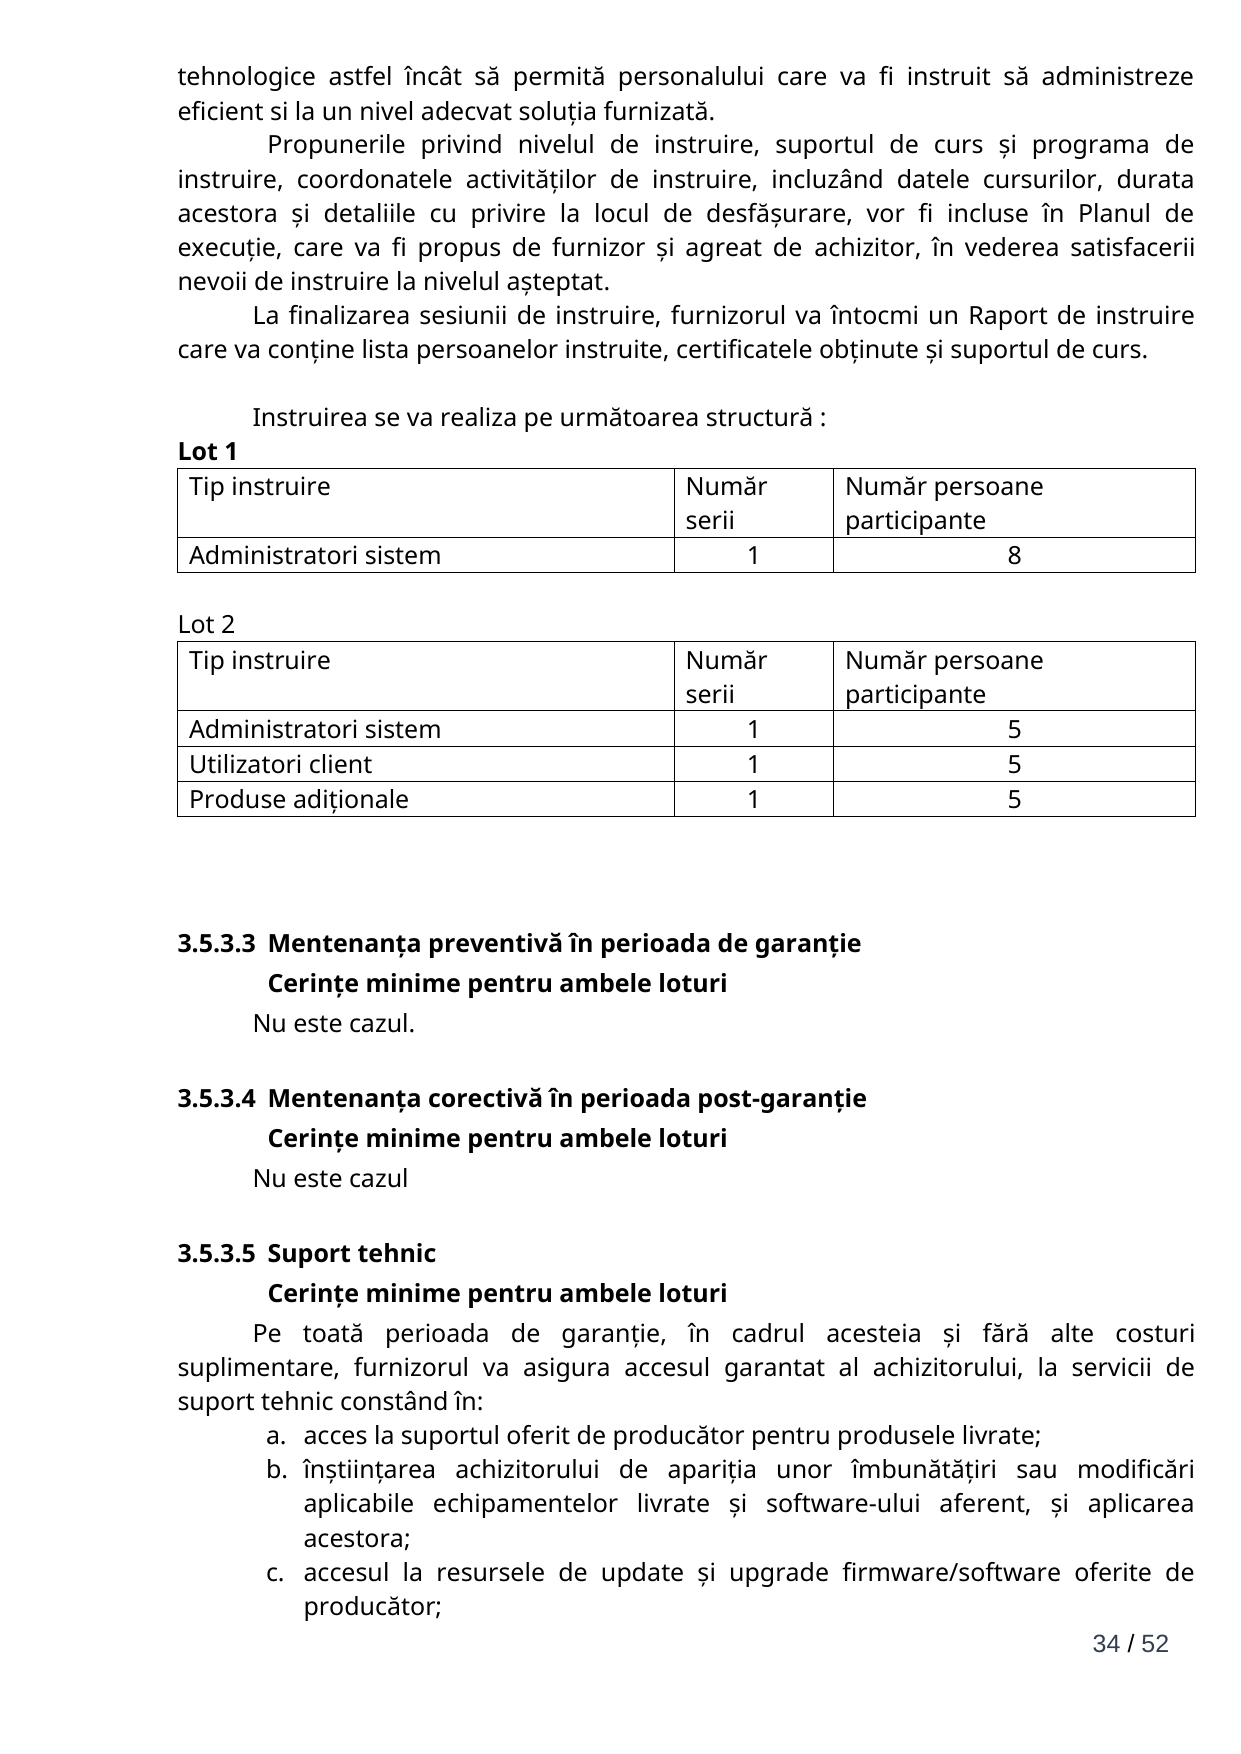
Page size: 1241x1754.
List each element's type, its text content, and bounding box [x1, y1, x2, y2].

table_header Număr persoane participante [834, 469, 1195, 537]
table_header Tip instruire [178, 469, 674, 537]
subtitle Cerințe minime pentru ambele loturi [267, 1121, 1196, 1154]
subtitle Mentenanța corectivă în perioada post-garanție [177, 1080, 1196, 1114]
table_cell Administratori sistem [178, 538, 674, 572]
table_cell Utilizatori client [178, 747, 674, 781]
text La finalizarea sesiunii de instruire, furnizorul va întocmi un Raport de instruire care va conține lista persoanelor instruite, certificatele obținute și suportul de curs. [177, 297, 1196, 366]
table_header Număr serii [675, 469, 833, 537]
text Nu este cazul [177, 1161, 1196, 1195]
table_cell Administratori sistem [178, 711, 674, 746]
list înștiințarea achizitorului de apariția unor îmbunătățiri sau modificări aplicabile echipamentelor livrate și software-ului aferent, și aplicarea acestora; [266, 1452, 1196, 1554]
list accesul la resursele de update și upgrade firmware/software oferite de producător; [266, 1554, 1196, 1622]
subtitle Suport tehnic [177, 1235, 1196, 1269]
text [177, 59, 1196, 127]
table_cell 5 [834, 747, 1195, 781]
text Lot 1 [177, 434, 1196, 468]
table_header Număr persoane participante [834, 642, 1195, 710]
text Propunerile privind nivelul de instruire, suportul de curs și programa de instruire, coordonatele activităților de instruire, incluzând datele cursurilor, durata acestora și detaliile cu privire la locul de desfășurare, vor fi incluse în Planul de execuție, care va fi propus de furnizor și agreat de achizitor, în vederea satisfacerii nevoii de instruire la nivelul așteptat. [177, 127, 1196, 297]
table_cell 8 [834, 538, 1195, 572]
table_cell 1 [675, 711, 833, 746]
subtitle Cerințe minime pentru ambele loturi [267, 1276, 1196, 1309]
table_cell 1 [675, 747, 833, 781]
text Lot 2 [177, 607, 1196, 641]
table_cell 1 [675, 538, 833, 572]
table_cell Produse adiționale [178, 782, 674, 816]
text Pe toată perioada de garanție, în cadrul acesteia și fără alte costuri suplimentare, furnizorul va asigura accesul garantat al achizitorului, la servicii de suport tehnic constând în: [177, 1316, 1196, 1418]
table_header Număr serii [675, 642, 833, 710]
table_cell 1 [675, 782, 833, 816]
text Instruirea se va realiza pe următoarea structură : [177, 400, 1196, 434]
table_cell 5 [834, 782, 1195, 816]
table_cell 5 [834, 711, 1195, 746]
table_header Tip instruire [178, 642, 674, 710]
subtitle Mentenanța preventivă în perioada de garanție [177, 925, 1196, 959]
subtitle Cerințe minime pentru ambele loturi [267, 966, 1196, 999]
text Nu este cazul. [177, 1006, 1196, 1040]
list acces la suportul oferit de producător pentru produsele livrate; [266, 1418, 1196, 1452]
